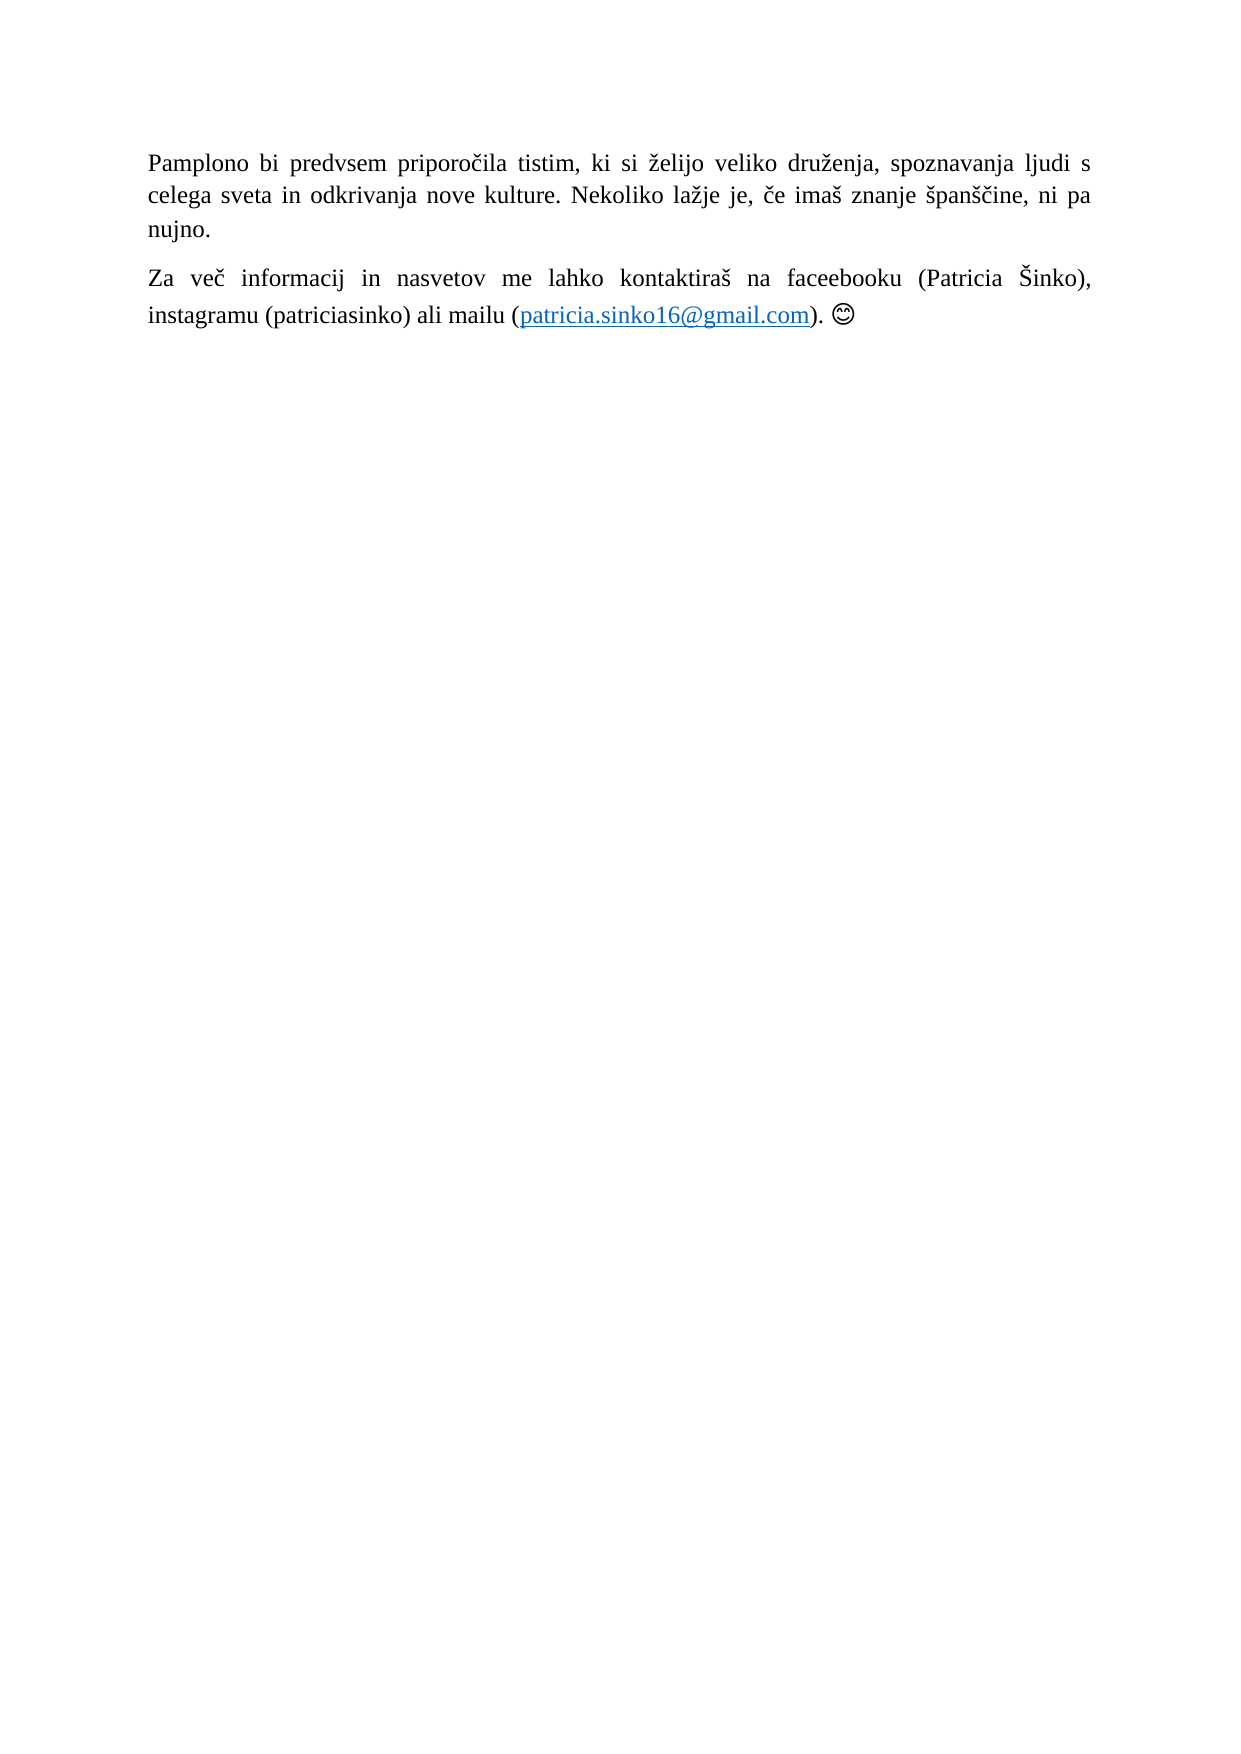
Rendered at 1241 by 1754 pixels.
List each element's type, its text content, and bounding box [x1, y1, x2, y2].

text Za več informacij in nasvetov me lahko kontaktiraš na faceebooku (Patricia Šinko), instagramu (patriciasinko) ali mailu (patricia.sinko16@gmail.com). [148, 263, 1093, 331]
text Pamplono bi predvsem priporočila tistim, ki si želijo veliko druženja, spoznavanja ljudi s celega sveta in odkrivanja nove kulture. Nekoliko lažje je, če imaš znanje španščine, ni pa nujno. [148, 148, 1093, 242]
